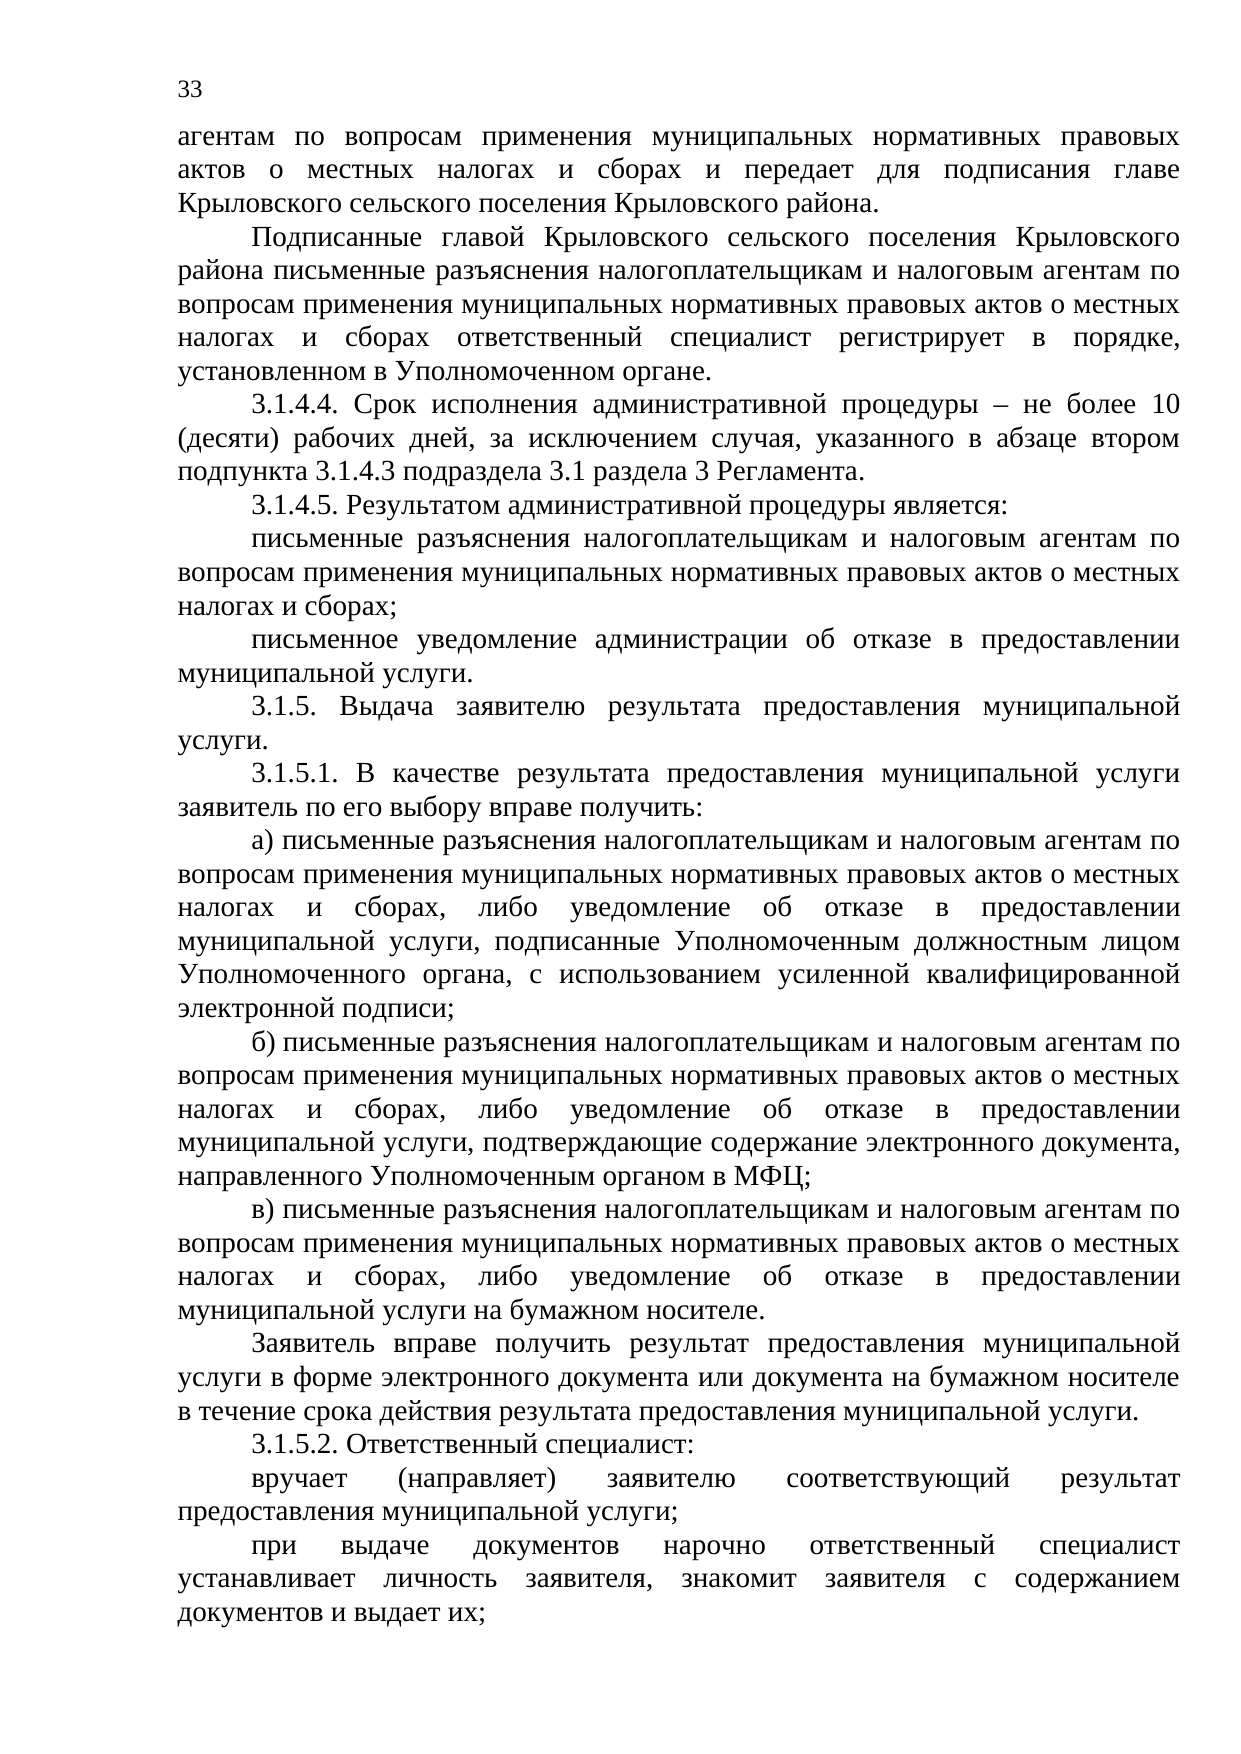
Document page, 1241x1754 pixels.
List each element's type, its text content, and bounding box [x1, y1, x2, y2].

text 3.1.4.4. Срок исполнения административной процедуры – не более 10 (десяти) рабочих дней, за исключением случая, указанного в абзаце втором подпункта 3.1.4.3 подраздела 3.1 раздела 3 Регламента. [177, 386, 1181, 487]
text 3.1.5.1. В качестве результата предоставления муниципальной услуги заявитель по его выбору вправе получить: [177, 755, 1181, 822]
text а) письменные разъяснения налогоплательщикам и налоговым агентам по вопросам применения муниципальных нормативных правовых актов о местных налогах и сборах, либо уведомление об отказе в предоставлении муниципальной услуги, подписанные Уполномоченным должностным лицом Уполномоченного органа, с использованием усиленной квалифицированной электронной подписи; [177, 822, 1181, 1024]
text Заявитель вправе получить результат предоставления муниципальной услуги в форме электронного документа или документа на бумажном носителе в течение срока действия результата предоставления муниципальной услуги. [177, 1326, 1181, 1426]
text 3.1.5.2. Ответственный специалист: [177, 1426, 1181, 1460]
text письменные разъяснения налогоплательщикам и налоговым агентам по вопросам применения муниципальных нормативных правовых актов о местных налогах и сборах; [177, 521, 1181, 621]
text при выдаче документов нарочно ответственный специалист устанавливает личность заявителя, знакомит заявителя с содержанием документов и выдает их; [177, 1527, 1181, 1627]
text Подписанные главой Крыловского сельского поселения Крыловского района письменные разъяснения налогоплательщикам и налоговым агентам по вопросам применения муниципальных нормативных правовых актов о местных налогах и сборах ответственный специалист регистрирует в порядке, установленном в Уполномоченном органе. [177, 219, 1181, 386]
text б) письменные разъяснения налогоплательщикам и налоговым агентам по вопросам применения муниципальных нормативных правовых актов о местных налогах и сборах, либо уведомление об отказе в предоставлении муниципальной услуги, подтверждающие содержание электронного документа, направленного Уполномоченным органом в МФЦ; [177, 1024, 1181, 1191]
text 3.1.4.5. Результатом административной процедуры является: [177, 487, 1181, 521]
text письменное уведомление администрации об отказе в предоставлении муниципальной услуги. [177, 621, 1181, 688]
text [177, 118, 1181, 219]
text вручает (направляет) заявителю соответствующий результат предоставления муниципальной услуги; [177, 1460, 1181, 1527]
text в) письменные разъяснения налогоплательщикам и налоговым агентам по вопросам применения муниципальных нормативных правовых актов о местных налогах и сборах, либо уведомление об отказе в предоставлении муниципальной услуги на бумажном носителе. [177, 1191, 1181, 1326]
text 3.1.5. Выдача заявителю результата предоставления муниципальной услуги. [177, 688, 1181, 755]
